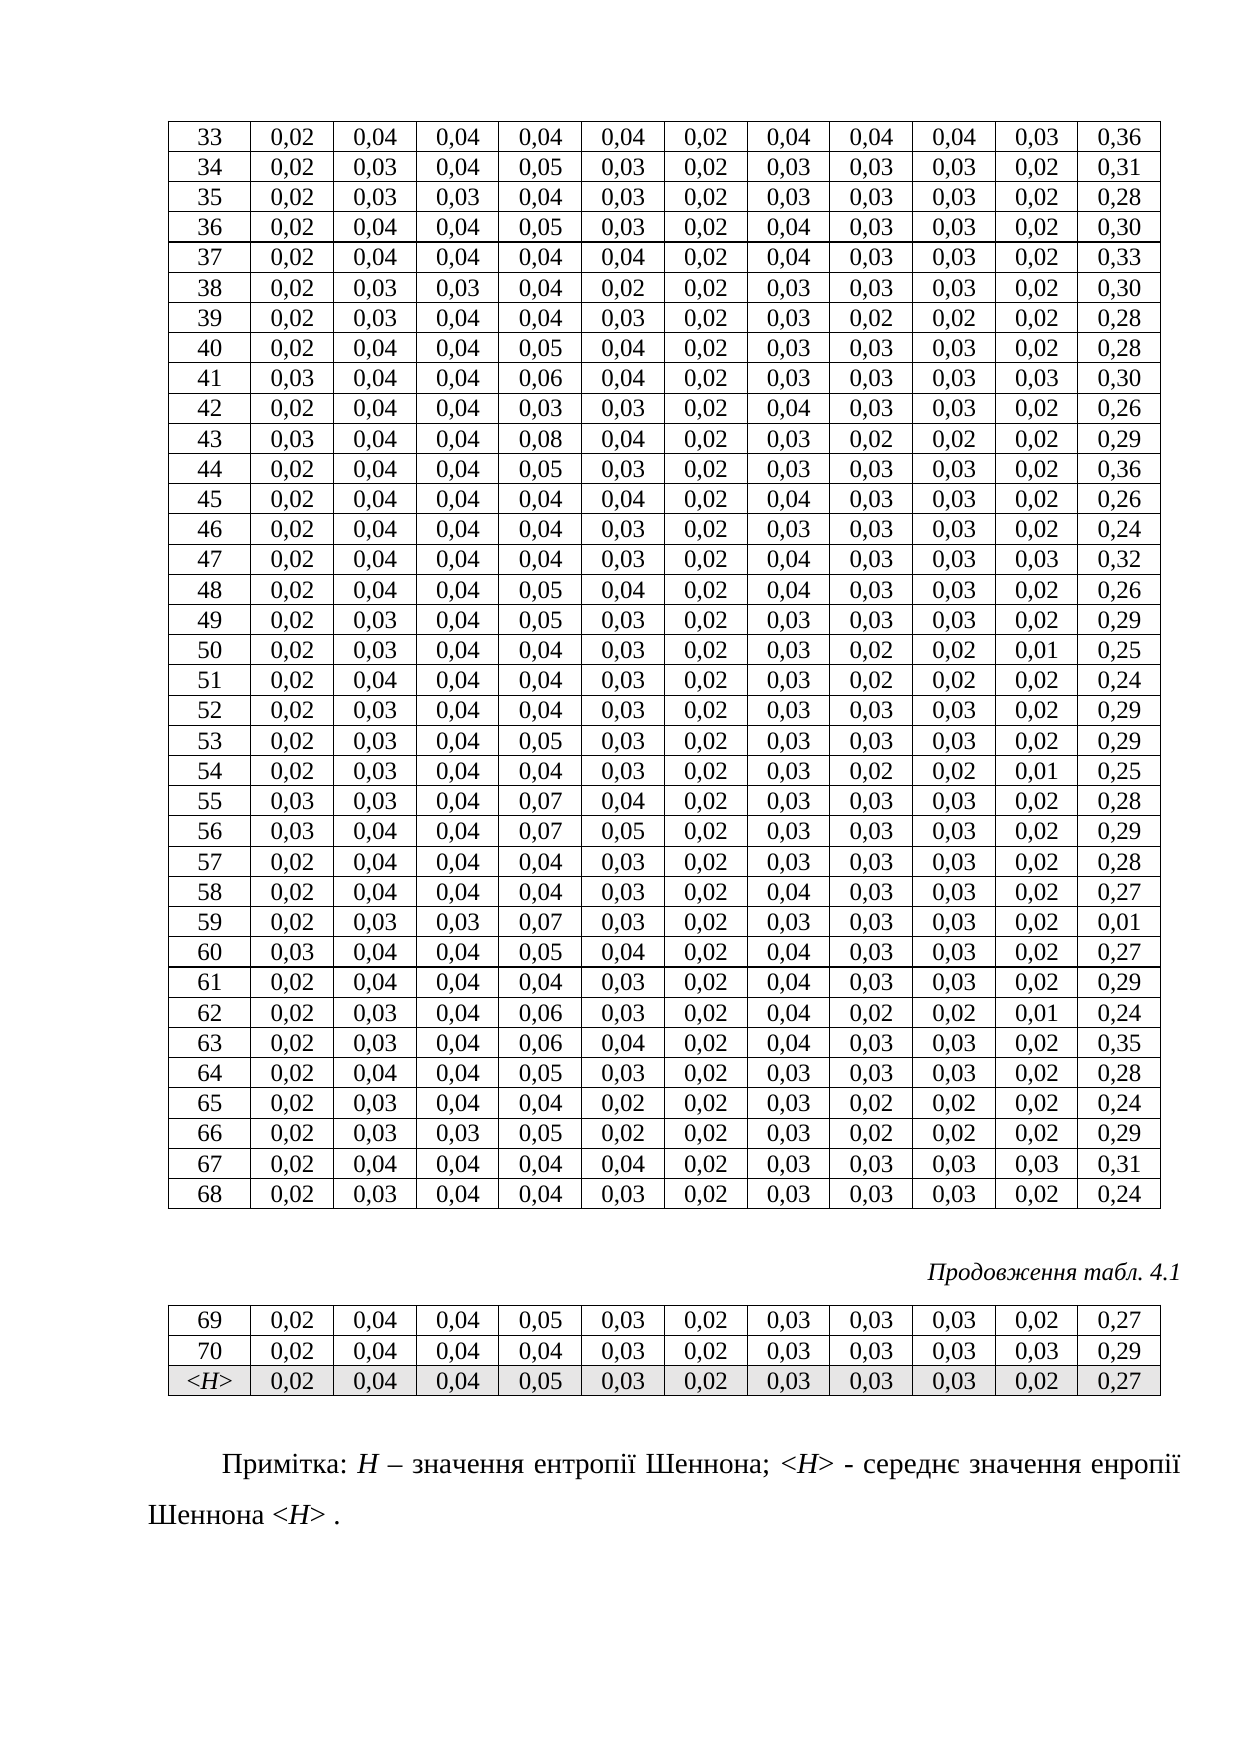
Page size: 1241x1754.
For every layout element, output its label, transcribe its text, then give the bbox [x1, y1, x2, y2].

table_cell 0,03 [996, 545, 1077, 574]
table_cell 0,03 [830, 152, 912, 181]
table_cell 64 [169, 1058, 250, 1087]
table_cell 0,04 [748, 545, 829, 574]
table_cell 0,02 [665, 454, 747, 483]
table_cell 0,02 [996, 1366, 1077, 1395]
table_cell 0,02 [251, 635, 333, 664]
table_cell 43 [169, 424, 250, 453]
table_cell 41 [169, 363, 250, 392]
table_cell 0,05 [499, 1366, 581, 1395]
table_cell 0,36 [1078, 454, 1160, 483]
table_cell 0,03 [830, 484, 912, 513]
table_cell 0,02 [665, 1366, 747, 1395]
table_cell 0,03 [582, 303, 664, 332]
table_cell 0,03 [334, 605, 416, 634]
table_cell 0,03 [913, 484, 995, 513]
table_cell 46 [169, 514, 250, 543]
table_cell 0,03 [830, 514, 912, 543]
table_cell 0,02 [830, 998, 912, 1027]
table_cell 0,03 [334, 303, 416, 332]
table_cell 0,02 [251, 182, 333, 211]
table_cell 0,02 [830, 665, 912, 694]
table_cell 0,04 [417, 424, 498, 453]
table_cell 0,04 [334, 424, 416, 453]
table_cell 0,03 [251, 786, 333, 815]
table_cell 0,02 [830, 1119, 912, 1148]
table_cell 0,03 [582, 968, 664, 997]
table_cell 0,02 [251, 847, 333, 876]
table_cell 0,03 [913, 182, 995, 211]
table_cell 0,02 [251, 122, 333, 151]
table_cell 45 [169, 484, 250, 513]
table_cell 0,02 [665, 998, 747, 1027]
table_cell 0,03 [830, 182, 912, 211]
table_cell 0,02 [996, 243, 1077, 272]
table_cell 0,03 [582, 1058, 664, 1087]
table_cell 0,06 [499, 363, 581, 392]
table_cell 0,03 [913, 1366, 995, 1395]
table_cell 0,25 [1078, 756, 1160, 785]
table_cell 0,04 [748, 212, 829, 241]
table_cell 0,03 [582, 877, 664, 906]
table_cell 0,04 [499, 635, 581, 664]
table_cell 0,04 [417, 726, 498, 755]
table_cell <Н> [169, 1366, 250, 1395]
table_cell 0,04 [334, 484, 416, 513]
table_cell 0,02 [665, 514, 747, 543]
table_cell 0,02 [582, 1088, 664, 1117]
table_cell 0,04 [582, 243, 664, 272]
table_cell 0,03 [582, 514, 664, 543]
table_cell 0,02 [251, 454, 333, 483]
table_cell 0,02 [665, 696, 747, 725]
table_cell 0,03 [748, 454, 829, 483]
table_cell 0,03 [830, 907, 912, 936]
table_cell 0,03 [748, 696, 829, 725]
table_cell 0,04 [582, 363, 664, 392]
table_cell 0,04 [748, 937, 829, 966]
table_cell 0,30 [1078, 212, 1160, 241]
table_cell 0,04 [499, 847, 581, 876]
table_cell 0,03 [748, 665, 829, 694]
table_cell 0,24 [1078, 514, 1160, 543]
table_cell 0,03 [334, 756, 416, 785]
table_cell 0,02 [830, 635, 912, 664]
table_cell 0,29 [1078, 605, 1160, 634]
table_cell 0,04 [748, 575, 829, 604]
table_cell 0,28 [1078, 182, 1160, 211]
table_cell 0,02 [665, 333, 747, 362]
table_cell 0,03 [582, 635, 664, 664]
table_header 0,05 [499, 1306, 581, 1335]
table_cell 0,02 [996, 575, 1077, 604]
table_cell 0,04 [417, 816, 498, 846]
table_cell 0,03 [748, 816, 829, 846]
table_cell 0,04 [748, 243, 829, 272]
table_cell 0,04 [334, 454, 416, 483]
table_cell 0,03 [748, 514, 829, 543]
table_cell 0,04 [334, 1149, 416, 1178]
table_header 0,03 [913, 1306, 995, 1335]
table_cell 0,02 [830, 1088, 912, 1117]
table_cell 0,02 [913, 665, 995, 694]
table_cell 0,04 [913, 122, 995, 151]
table_cell 0,02 [251, 907, 333, 936]
table_cell 0,02 [665, 1058, 747, 1087]
table_cell 0,03 [913, 545, 995, 574]
table_cell 0,30 [1078, 363, 1160, 392]
table_cell 0,04 [417, 786, 498, 815]
table_cell 0,02 [665, 152, 747, 181]
table_cell 0,03 [748, 1119, 829, 1148]
table_cell 0,02 [665, 847, 747, 876]
table_cell 0,02 [251, 1088, 333, 1117]
table_cell 0,03 [830, 333, 912, 362]
table_cell 0,29 [1078, 726, 1160, 755]
table_cell 0,03 [582, 1336, 664, 1365]
table_cell 0,03 [748, 756, 829, 785]
table_cell 49 [169, 605, 250, 634]
table_cell 0,02 [996, 665, 1077, 694]
table_cell 48 [169, 575, 250, 604]
table_cell 0,04 [417, 484, 498, 513]
table_cell 44 [169, 454, 250, 483]
table_cell 0,02 [665, 756, 747, 785]
table_cell 0,03 [334, 726, 416, 755]
table_cell 0,02 [251, 243, 333, 272]
table_cell 0,02 [665, 816, 747, 846]
table_cell 0,02 [251, 998, 333, 1027]
table_cell 0,04 [334, 968, 416, 997]
table_cell 0,03 [830, 1028, 912, 1057]
table_cell 0,02 [251, 877, 333, 906]
table_cell 0,02 [665, 937, 747, 966]
table_cell 0,02 [665, 424, 747, 453]
table_cell 0,02 [251, 1058, 333, 1087]
table_cell 0,04 [417, 152, 498, 181]
table_cell 0,04 [334, 545, 416, 574]
table_cell 0,27 [1078, 1366, 1160, 1395]
table_cell 0,03 [582, 605, 664, 634]
table_cell 0,03 [748, 1058, 829, 1087]
table_cell 58 [169, 877, 250, 906]
table_cell 0,02 [913, 1088, 995, 1117]
table_cell 0,05 [582, 816, 664, 846]
table_cell 0,03 [582, 847, 664, 876]
table_cell 0,02 [996, 937, 1077, 966]
table_cell 0,02 [665, 1149, 747, 1178]
table_cell 0,03 [913, 212, 995, 241]
table_header 0,02 [665, 1306, 747, 1335]
table_cell 0,02 [665, 605, 747, 634]
table_cell 0,03 [251, 816, 333, 846]
table_cell 0,02 [665, 484, 747, 513]
table_cell 0,02 [830, 424, 912, 453]
table_cell 0,04 [582, 1149, 664, 1178]
table_cell 0,29 [1078, 816, 1160, 846]
table_cell 0,04 [334, 333, 416, 362]
table_cell 0,03 [913, 968, 995, 997]
table_cell 0,08 [499, 424, 581, 453]
table_cell 0,04 [499, 273, 581, 302]
table_cell 0,04 [748, 394, 829, 423]
table_cell 0,28 [1078, 1058, 1160, 1087]
table_cell 0,03 [913, 816, 995, 846]
table_cell 0,04 [748, 968, 829, 997]
table_cell 0,03 [417, 182, 498, 211]
table_cell 0,02 [251, 726, 333, 755]
table_cell 0,02 [665, 575, 747, 604]
table_cell 0,03 [582, 394, 664, 423]
text Продовження табл. 4.1 [148, 1257, 1181, 1286]
table_cell 0,02 [251, 545, 333, 574]
table_cell 0,04 [830, 122, 912, 151]
table_cell 0,33 [1078, 243, 1160, 272]
table_cell 0,02 [665, 243, 747, 272]
table_cell 0,03 [748, 1088, 829, 1117]
table_cell 0,04 [334, 575, 416, 604]
table_cell 0,03 [582, 1366, 664, 1395]
table_cell 0,04 [334, 1336, 416, 1365]
table_cell 62 [169, 998, 250, 1027]
table_cell 0,04 [417, 122, 498, 151]
table_cell 0,03 [913, 847, 995, 876]
table_cell 57 [169, 847, 250, 876]
table_cell 0,03 [996, 1149, 1077, 1178]
table_cell 0,02 [251, 575, 333, 604]
table_cell 0,04 [334, 514, 416, 543]
table_cell 0,32 [1078, 545, 1160, 574]
table_cell 0,03 [334, 1119, 416, 1148]
table_cell 39 [169, 303, 250, 332]
table_cell 0,03 [748, 605, 829, 634]
table_cell 0,31 [1078, 152, 1160, 181]
table_cell 0,03 [334, 152, 416, 181]
table_cell 0,03 [913, 243, 995, 272]
table_cell 0,04 [582, 1028, 664, 1057]
table_cell 0,03 [830, 696, 912, 725]
table_cell 0,02 [251, 1028, 333, 1057]
table_cell 0,04 [499, 243, 581, 272]
table_cell 0,05 [499, 212, 581, 241]
table_cell 0,01 [996, 635, 1077, 664]
table_cell 0,03 [334, 273, 416, 302]
table_cell 0,28 [1078, 303, 1160, 332]
table_cell 0,02 [665, 665, 747, 694]
table_cell 0,03 [748, 424, 829, 453]
table_cell 0,03 [830, 363, 912, 392]
table_cell 0,03 [913, 152, 995, 181]
table_cell 0,03 [830, 1366, 912, 1395]
table_cell 65 [169, 1088, 250, 1117]
table_cell 0,03 [913, 1179, 995, 1208]
table_cell 0,28 [1078, 847, 1160, 876]
table_cell 0,04 [417, 1149, 498, 1178]
table_cell 70 [169, 1336, 250, 1365]
table_cell 0,03 [830, 545, 912, 574]
table_cell 0,02 [251, 514, 333, 543]
table_header 0,02 [996, 1306, 1077, 1335]
table_cell 0,02 [913, 303, 995, 332]
table_cell 0,02 [996, 696, 1077, 725]
table_cell 0,02 [251, 1119, 333, 1148]
table_cell 0,26 [1078, 394, 1160, 423]
table_cell 0,02 [665, 545, 747, 574]
table_cell 0,02 [665, 1028, 747, 1057]
table_cell 0,07 [499, 786, 581, 815]
table_cell 0,04 [417, 937, 498, 966]
table_cell 0,04 [582, 575, 664, 604]
table_cell 0,03 [748, 1179, 829, 1208]
table_cell 0,03 [748, 273, 829, 302]
table_cell 0,02 [996, 303, 1077, 332]
table_cell 0,03 [251, 363, 333, 392]
table_cell 0,03 [582, 152, 664, 181]
table_cell 0,04 [499, 968, 581, 997]
table_cell 0,03 [913, 786, 995, 815]
table_cell 0,03 [830, 877, 912, 906]
table_cell 34 [169, 152, 250, 181]
table_cell 0,03 [582, 1179, 664, 1208]
table_cell 0,04 [334, 243, 416, 272]
table_cell 0,04 [334, 665, 416, 694]
table_cell 0,03 [830, 937, 912, 966]
table_cell 0,04 [748, 484, 829, 513]
table_cell 0,04 [499, 696, 581, 725]
table_cell 42 [169, 394, 250, 423]
table_cell 0,02 [251, 696, 333, 725]
table_cell 0,04 [417, 1179, 498, 1208]
table_cell 0,03 [582, 726, 664, 755]
table_cell 0,03 [748, 1149, 829, 1178]
table_cell 0,04 [417, 635, 498, 664]
table_cell 53 [169, 726, 250, 755]
table_cell 0,04 [417, 1366, 498, 1395]
table_cell 0,03 [334, 1088, 416, 1117]
table_cell 0,02 [913, 1119, 995, 1148]
table_cell 0,02 [665, 212, 747, 241]
table_cell 0,02 [251, 333, 333, 362]
table_cell 0,03 [913, 877, 995, 906]
table_cell 0,02 [996, 847, 1077, 876]
table_cell 0,04 [334, 1366, 416, 1395]
table_cell 0,04 [582, 484, 664, 513]
table_cell 0,02 [996, 152, 1077, 181]
table_cell 0,02 [996, 333, 1077, 362]
table_cell 61 [169, 968, 250, 997]
table_cell 0,03 [913, 394, 995, 423]
table_cell 0,04 [499, 1149, 581, 1178]
table_cell 0,04 [334, 394, 416, 423]
table_cell 0,02 [665, 1088, 747, 1117]
table_cell 0,03 [913, 696, 995, 725]
table_cell 0,24 [1078, 1179, 1160, 1208]
table_cell 0,02 [251, 273, 333, 302]
table_cell 0,04 [417, 605, 498, 634]
table_cell 0,04 [417, 243, 498, 272]
table_cell 36 [169, 212, 250, 241]
table_cell 0,03 [748, 363, 829, 392]
table_cell 0,03 [251, 937, 333, 966]
table_cell 0,03 [913, 937, 995, 966]
table_cell 0,02 [996, 907, 1077, 936]
table_cell 0,02 [830, 303, 912, 332]
table_cell 0,02 [251, 394, 333, 423]
table_cell 0,04 [582, 424, 664, 453]
table_cell 40 [169, 333, 250, 362]
table_cell 0,26 [1078, 484, 1160, 513]
table_cell 0,04 [582, 786, 664, 815]
table_cell 0,03 [417, 1119, 498, 1148]
table_cell 0,07 [499, 816, 581, 846]
table_cell 0,04 [417, 877, 498, 906]
table_cell 0,04 [417, 1058, 498, 1087]
table_cell 0,03 [582, 454, 664, 483]
table_cell 60 [169, 937, 250, 966]
table_cell 0,04 [582, 333, 664, 362]
text Примітка: Н – значення ентропії Шеннона; <Н> - середнє значення енропії Шеннона <Н> . [148, 1447, 1181, 1530]
table_cell 59 [169, 907, 250, 936]
table_cell 0,04 [334, 122, 416, 151]
table_cell 0,03 [251, 424, 333, 453]
table_cell 0,03 [830, 605, 912, 634]
table_cell 0,02 [996, 786, 1077, 815]
table_cell 0,02 [251, 605, 333, 634]
table_cell 0,04 [417, 303, 498, 332]
table_cell 0,02 [251, 212, 333, 241]
table_cell 0,03 [582, 907, 664, 936]
table_cell 0,03 [830, 816, 912, 846]
table_header 0,03 [748, 1306, 829, 1335]
table_cell 0,04 [417, 394, 498, 423]
table_header 0,03 [582, 1306, 664, 1335]
table_cell 0,04 [334, 816, 416, 846]
table_cell 0,02 [996, 1088, 1077, 1117]
table_cell 0,31 [1078, 1149, 1160, 1178]
table_cell 0,03 [830, 243, 912, 272]
table_cell 0,24 [1078, 998, 1160, 1027]
table_cell 0,04 [748, 998, 829, 1027]
table_cell 0,03 [913, 273, 995, 302]
table_cell 0,03 [334, 696, 416, 725]
table_cell 37 [169, 243, 250, 272]
table_cell 0,03 [748, 635, 829, 664]
table_cell 52 [169, 696, 250, 725]
table_cell 0,03 [913, 363, 995, 392]
table_cell 0,02 [830, 756, 912, 785]
table_cell 0,03 [748, 152, 829, 181]
table_cell 0,04 [334, 847, 416, 876]
table_cell 0,03 [996, 1336, 1077, 1365]
table_cell 0,03 [748, 1336, 829, 1365]
table_cell 0,02 [996, 454, 1077, 483]
table_cell 56 [169, 816, 250, 846]
table_cell 0,03 [334, 998, 416, 1027]
table_cell 0,03 [913, 454, 995, 483]
table_header 0,04 [417, 1306, 498, 1335]
table_cell 0,05 [499, 937, 581, 966]
table_cell 0,03 [748, 333, 829, 362]
table_cell 0,04 [417, 454, 498, 483]
table_cell 0,04 [417, 514, 498, 543]
table_cell 0,27 [1078, 937, 1160, 966]
table_cell 0,03 [748, 726, 829, 755]
table_cell 0,03 [748, 303, 829, 332]
table_cell 0,05 [499, 726, 581, 755]
table_cell 0,03 [748, 1366, 829, 1395]
table_cell 0,04 [748, 877, 829, 906]
table_cell 0,04 [334, 877, 416, 906]
table_cell 0,03 [830, 786, 912, 815]
table_cell 0,03 [582, 212, 664, 241]
table_cell 0,02 [996, 877, 1077, 906]
table_cell 0,03 [830, 394, 912, 423]
table_cell 0,03 [996, 122, 1077, 151]
table_cell 0,02 [251, 756, 333, 785]
table_cell 0,03 [913, 1336, 995, 1365]
table_cell 0,01 [1078, 907, 1160, 936]
table_cell 0,05 [499, 1119, 581, 1148]
table_cell 0,02 [996, 605, 1077, 634]
table_cell 0,02 [996, 1179, 1077, 1208]
table_cell 0,03 [996, 363, 1077, 392]
table_cell 0,02 [665, 877, 747, 906]
table_cell 0,02 [582, 1119, 664, 1148]
table_cell 0,02 [251, 665, 333, 694]
table_cell 0,04 [417, 333, 498, 362]
table_cell 0,03 [334, 907, 416, 936]
table_cell 0,03 [830, 273, 912, 302]
table_cell 0,02 [251, 1336, 333, 1365]
table_cell 0,04 [499, 545, 581, 574]
table_cell 0,04 [334, 1058, 416, 1087]
table_cell 0,03 [748, 907, 829, 936]
table_cell 0,02 [251, 1149, 333, 1178]
table_cell 0,04 [499, 1088, 581, 1117]
table_cell 0,03 [417, 907, 498, 936]
table_cell 0,02 [913, 998, 995, 1027]
table_cell 0,03 [913, 1028, 995, 1057]
table_header 0,04 [334, 1306, 416, 1335]
table_cell 66 [169, 1119, 250, 1148]
table_header 0,02 [251, 1306, 333, 1335]
table_cell 0,02 [996, 394, 1077, 423]
table_cell 0,03 [499, 394, 581, 423]
table_cell 0,05 [499, 605, 581, 634]
table_header 69 [169, 1306, 250, 1335]
table_cell 0,03 [830, 1179, 912, 1208]
table_cell 0,02 [665, 786, 747, 815]
table_cell 0,02 [665, 394, 747, 423]
table_cell 0,04 [417, 1028, 498, 1057]
table_cell 35 [169, 182, 250, 211]
table_cell 0,02 [665, 273, 747, 302]
table_cell 0,02 [665, 363, 747, 392]
table_cell 0,03 [582, 182, 664, 211]
table_cell 0,04 [499, 122, 581, 151]
table_cell 0,02 [665, 182, 747, 211]
table_cell 0,04 [499, 514, 581, 543]
table_cell 0,03 [582, 545, 664, 574]
table_cell 0,02 [996, 968, 1077, 997]
table_cell 0,27 [1078, 877, 1160, 906]
table_cell 54 [169, 756, 250, 785]
table_cell 0,03 [334, 1179, 416, 1208]
table_cell 0,02 [251, 1366, 333, 1395]
table_cell 0,02 [996, 424, 1077, 453]
table_cell 0,02 [665, 968, 747, 997]
table_cell 0,03 [830, 847, 912, 876]
table_cell 0,04 [499, 1336, 581, 1365]
table_cell 47 [169, 545, 250, 574]
table_cell 0,24 [1078, 665, 1160, 694]
table_cell 0,03 [913, 333, 995, 362]
table_cell 0,29 [1078, 696, 1160, 725]
table_cell 0,02 [665, 1119, 747, 1148]
table_cell 0,03 [582, 696, 664, 725]
table_cell 0,02 [665, 1336, 747, 1365]
table_cell 0,03 [748, 786, 829, 815]
table_cell 0,03 [334, 786, 416, 815]
table_cell 0,04 [417, 998, 498, 1027]
table_cell 0,03 [417, 273, 498, 302]
table_cell 0,02 [251, 1179, 333, 1208]
table_cell 0,35 [1078, 1028, 1160, 1057]
table_cell 0,04 [499, 756, 581, 785]
table_cell 0,03 [334, 182, 416, 211]
table_cell 0,04 [417, 1336, 498, 1365]
table_cell 0,04 [499, 1179, 581, 1208]
table_cell 0,02 [665, 726, 747, 755]
table_cell 0,29 [1078, 968, 1160, 997]
table_cell 0,28 [1078, 786, 1160, 815]
table_cell 0,04 [417, 756, 498, 785]
table_cell 0,03 [830, 726, 912, 755]
table_cell 38 [169, 273, 250, 302]
table_cell 0,03 [913, 575, 995, 604]
table_cell 0,02 [251, 303, 333, 332]
table_cell 0,02 [996, 484, 1077, 513]
table_cell 0,02 [996, 273, 1077, 302]
table_cell 0,03 [830, 968, 912, 997]
table_cell 33 [169, 122, 250, 151]
table_cell 0,02 [996, 212, 1077, 241]
table_cell 0,02 [665, 635, 747, 664]
table_cell 0,04 [499, 303, 581, 332]
table_cell 50 [169, 635, 250, 664]
table_cell 0,04 [417, 212, 498, 241]
table_cell 0,29 [1078, 1336, 1160, 1365]
table_cell 0,06 [499, 998, 581, 1027]
table_cell 0,03 [913, 1149, 995, 1178]
table_cell 0,05 [499, 333, 581, 362]
table_cell 0,04 [582, 122, 664, 151]
table_cell 0,03 [830, 1336, 912, 1365]
table_cell 0,02 [996, 816, 1077, 846]
table_cell 0,02 [582, 273, 664, 302]
table_cell 0,03 [913, 907, 995, 936]
table_cell 0,01 [996, 756, 1077, 785]
table_cell 0,30 [1078, 273, 1160, 302]
table_cell 0,04 [499, 665, 581, 694]
table_cell 0,02 [665, 303, 747, 332]
table_cell 0,03 [830, 1149, 912, 1178]
table_cell 0,02 [996, 1119, 1077, 1148]
table_cell 0,02 [665, 1179, 747, 1208]
table_cell 0,05 [499, 152, 581, 181]
table_cell 0,04 [417, 363, 498, 392]
table_cell 51 [169, 665, 250, 694]
table_cell 0,02 [913, 756, 995, 785]
table_cell 0,03 [582, 665, 664, 694]
table_cell 0,03 [830, 575, 912, 604]
table_cell 0,05 [499, 1058, 581, 1087]
table_cell 0,02 [996, 1028, 1077, 1057]
table_cell 0,03 [913, 605, 995, 634]
table_cell 67 [169, 1149, 250, 1178]
table_cell 0,03 [748, 847, 829, 876]
table_cell 0,01 [996, 998, 1077, 1027]
table_cell 0,04 [417, 575, 498, 604]
table_cell 0,02 [996, 1058, 1077, 1087]
table_cell 0,03 [582, 756, 664, 785]
table_cell 0,04 [417, 545, 498, 574]
table_cell 0,04 [417, 968, 498, 997]
table_cell 0,04 [417, 847, 498, 876]
table_cell 0,02 [665, 907, 747, 936]
table_header 0,03 [830, 1306, 912, 1335]
table_cell 0,02 [996, 182, 1077, 211]
table_cell 0,04 [417, 665, 498, 694]
table_cell 0,04 [748, 1028, 829, 1057]
table_cell 0,04 [499, 877, 581, 906]
table_cell 0,03 [830, 454, 912, 483]
table_cell 0,03 [830, 212, 912, 241]
table_cell 0,04 [499, 182, 581, 211]
table_cell 0,02 [913, 424, 995, 453]
table_cell 0,02 [913, 635, 995, 664]
table_cell 68 [169, 1179, 250, 1208]
table_cell 0,05 [499, 575, 581, 604]
table_cell 0,04 [582, 937, 664, 966]
table_cell 0,07 [499, 907, 581, 936]
table_cell 0,04 [417, 696, 498, 725]
table_header 0,27 [1078, 1306, 1160, 1335]
table_cell 0,04 [334, 363, 416, 392]
table_cell 0,04 [417, 1088, 498, 1117]
table_cell 0,03 [334, 1028, 416, 1057]
table_cell 0,02 [251, 484, 333, 513]
table_cell 0,02 [251, 968, 333, 997]
table_cell 0,02 [996, 726, 1077, 755]
table_cell 55 [169, 786, 250, 815]
table_cell 0,02 [996, 514, 1077, 543]
table_cell 0,36 [1078, 122, 1160, 151]
table_cell 0,04 [499, 484, 581, 513]
table_cell 0,28 [1078, 333, 1160, 362]
table_cell 63 [169, 1028, 250, 1057]
table_cell 0,04 [334, 937, 416, 966]
table_cell 0,05 [499, 454, 581, 483]
table_cell 0,29 [1078, 424, 1160, 453]
table_cell 0,06 [499, 1028, 581, 1057]
table_cell 0,03 [830, 1058, 912, 1087]
table_cell 0,04 [748, 122, 829, 151]
table_cell 0,03 [748, 182, 829, 211]
table_cell 0,25 [1078, 635, 1160, 664]
table_cell 0,03 [913, 726, 995, 755]
table_cell 0,24 [1078, 1088, 1160, 1117]
table_cell 0,03 [913, 1058, 995, 1087]
table_cell 0,03 [913, 514, 995, 543]
table_cell 0,02 [665, 122, 747, 151]
table_cell 0,26 [1078, 575, 1160, 604]
table_cell 0,29 [1078, 1119, 1160, 1148]
table_cell 0,03 [334, 635, 416, 664]
table_cell 0,04 [334, 212, 416, 241]
table_cell 0,03 [582, 998, 664, 1027]
table_cell 0,02 [251, 152, 333, 181]
